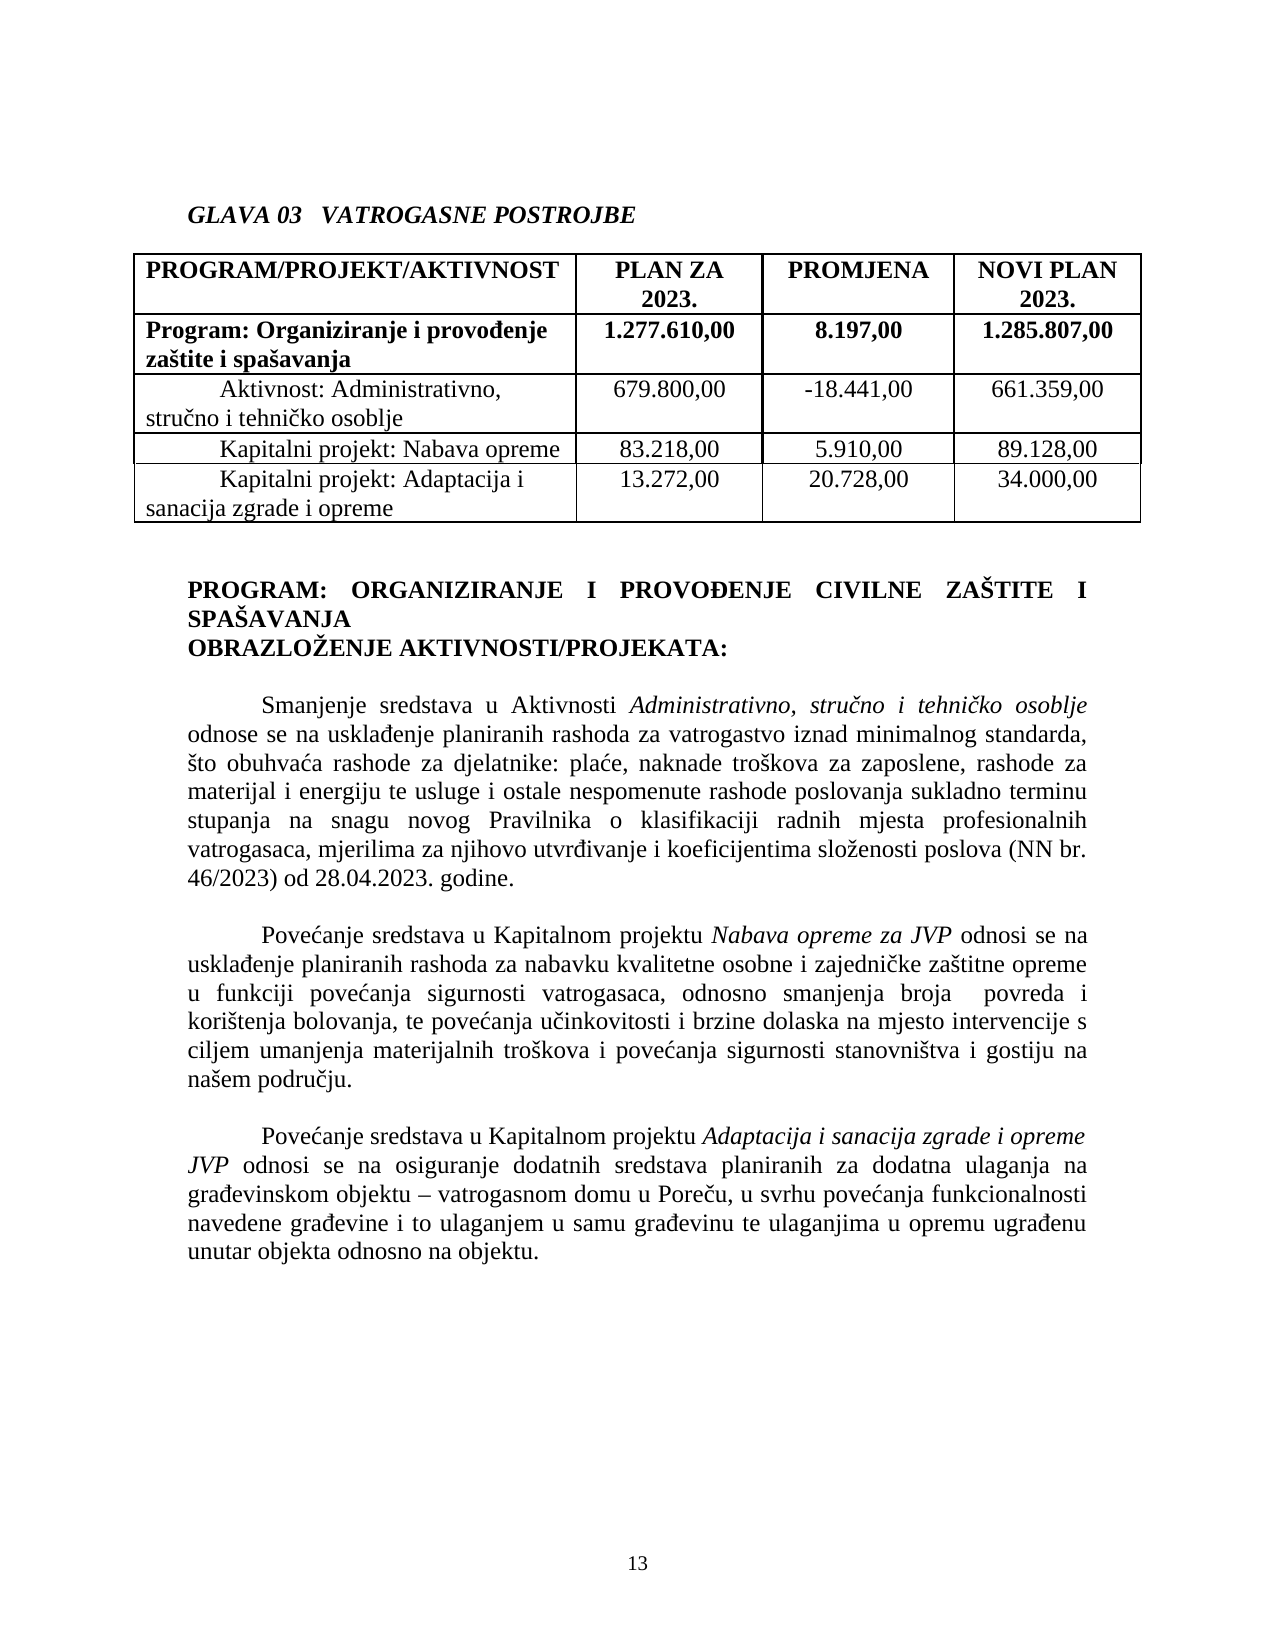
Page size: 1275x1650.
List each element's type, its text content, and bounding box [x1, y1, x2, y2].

text PROGRAM: ORGANIZIRANJE I PROVOĐENJE CIVILNE ZAŠTITE I SPAŠAVANJA [187, 575, 1088, 633]
table_header PLAN ZA 2023. [577, 255, 761, 313]
text Povećanje sredstava u Kapitalnom projektu Adaptacija i sanacija zgrade i opreme JVP odnosi se na osiguranje dodatnih sredstava planiranih za dodatna ulaganja na građevinskom objektu – vatrogasnom domu u Poreču, u svrhu povećanja funkcionalnosti navedene građevine i to ulaganjem u samu građevinu te ulaganjima u opremu ugrađenu unutar objekta odnosno na objektu. [187, 1121, 1088, 1265]
table_cell 661.359,00 [955, 375, 1140, 432]
table_header NOVI PLAN 2023. [955, 255, 1140, 313]
table_cell 1.285.807,00 [955, 315, 1140, 372]
table_cell Kapitalni projekt: Nabava opreme [135, 434, 575, 463]
table_header PROMJENA [764, 255, 953, 313]
text Smanjenje sredstava u Aktivnosti Administrativno, stručno i tehničko osoblje odnose se na usklađenje planiranih rashoda za vatrogastvo iznad minimalnog standarda, što obuhvaća rashode za djelatnike: plaće, naknade troškova za zaposlene, rashode za materijal i energiju te usluge i ostale nespomenute rashode poslovanja sukladno terminu stupanja na snagu novog Pravilnika o klasifikaciji radnih mjesta profesionalnih vatrogasaca, mjerilima za njihovo utvrđivanje i koeficijentima složenosti poslova (NN br. 46/2023) od 28.04.2023. godine. [187, 690, 1088, 891]
table_cell -18.441,00 [764, 375, 953, 432]
table_cell Program: Organiziranje i provođenje zaštite i spašavanja [135, 315, 575, 372]
table_cell Aktivnost: Administrativno, stručno i tehničko osoblje [135, 375, 575, 432]
table_cell 34.000,00 [955, 463, 1140, 521]
table_header PROGRAM/PROJEKT/AKTIVNOST [135, 255, 575, 313]
text Povećanje sredstava u Kapitalnom projektu Nabava opreme za JVP odnosi se na usklađenje planiranih rashoda za nabavku kvalitetne osobne i zajedničke zaštitne opreme u funkciji povećanja sigurnosti vatrogasaca, odnosno smanjenja broja povreda i korištenja bolovanja, te povećanja učinkovitosti i brzine dolaska na mjesto intervencije s ciljem umanjenja materijalnih troškova i povećanja sigurnosti stanovništva i gostiju na našem području. [187, 920, 1088, 1093]
text GLAVA 03 VATROGASNE POSTROJBE [187, 201, 1088, 229]
table_cell 89.128,00 [955, 434, 1140, 463]
text OBRAZLOŽENJE AKTIVNOSTI/PROJEKATA: [187, 633, 1088, 661]
table_cell Kapitalni projekt: Adaptacija i sanacija zgrade i opreme [135, 464, 576, 521]
table_cell 13.272,00 [577, 464, 762, 521]
table_cell 5.910,00 [764, 434, 953, 463]
table_cell 20.728,00 [763, 464, 954, 521]
table_cell 83.218,00 [577, 434, 761, 463]
table_cell 1.277.610,00 [577, 315, 761, 372]
table_cell 679.800,00 [577, 375, 761, 432]
table_cell 8.197,00 [764, 315, 953, 372]
